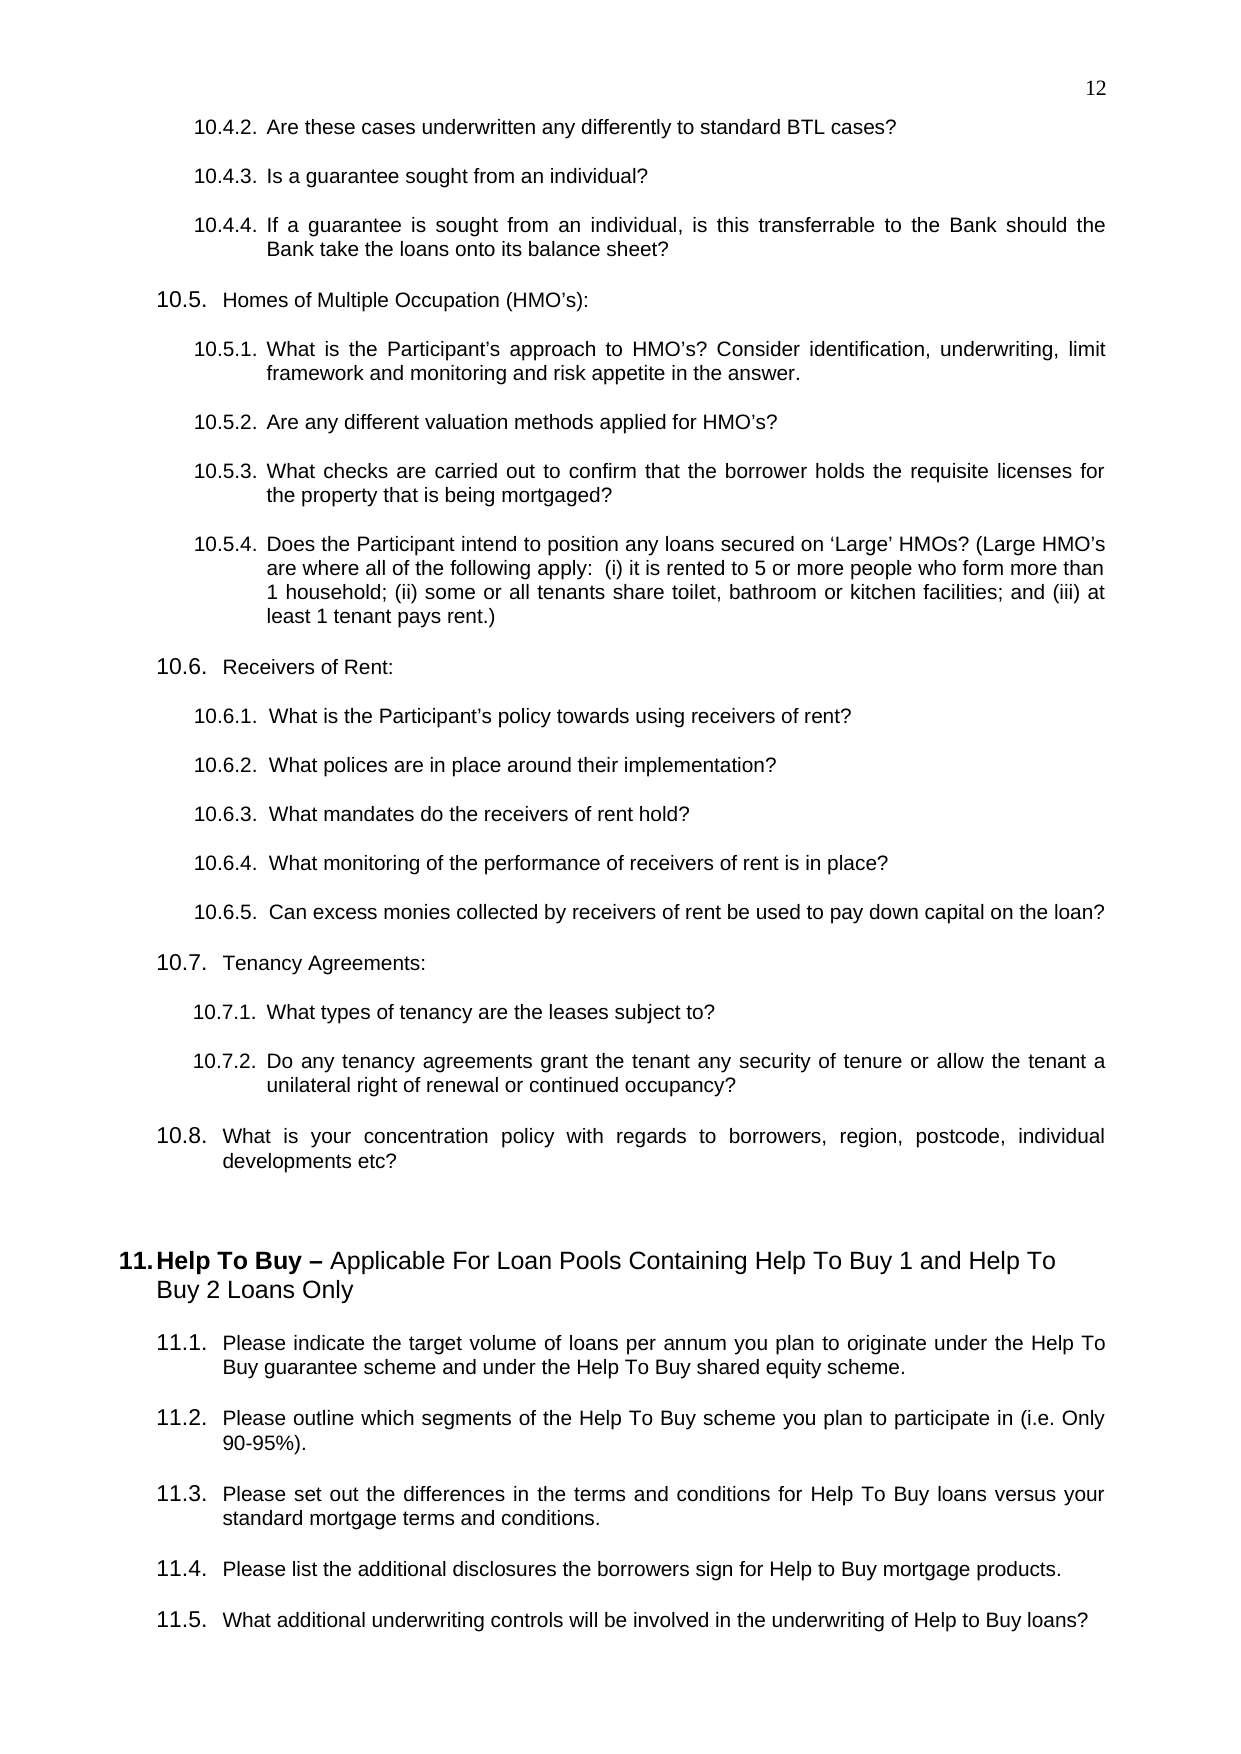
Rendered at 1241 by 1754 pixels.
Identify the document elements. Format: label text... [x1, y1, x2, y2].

list Homes of Multiple Occupation (HMO’s): [156, 286, 1107, 312]
list What types of tenancy are the leases subject to? [193, 1000, 1107, 1024]
list What mandates do the receivers of rent hold? [194, 802, 1107, 826]
list Does the Participant intend to position any loans secured on ‘Large’ HMOs? (Large HMO’s are where all of the following apply: (i) it is rented to 5 or more people who form more than 1 household; (ii) some or all tenants share toilet, bathroom or kitchen facilities; and (iii) at least 1 tenant pays rent.) [194, 532, 1107, 628]
list What is your concentration policy with regards to borrowers, region, postcode, individual developments etc? [156, 1122, 1107, 1172]
list Can excess monies collected by receivers of rent be used to pay down capital on the loan? [194, 900, 1107, 924]
list What is the Participant’s policy towards using receivers of rent? [194, 704, 1107, 728]
list Tenancy Agreements: [156, 949, 1107, 975]
list Help To Buy – Applicable For Loan Pools Containing Help To Buy 1 and Help To Buy 2 Loans Only [119, 1246, 1107, 1304]
list If a guarantee is sought from an individual, is this transferrable to the Bank should the Bank take the loans onto its balance sheet? [194, 213, 1107, 261]
list Is a guarantee sought from an individual? [194, 164, 1107, 188]
list Please outline which segments of the Help To Buy scheme you plan to participate in (i.e. Only 90-95%). [156, 1404, 1107, 1454]
list What polices are in place around their implementation? [194, 753, 1107, 777]
list Please list the additional disclosures the borrowers sign for Help to Buy mortgage products. [156, 1555, 1107, 1581]
list Please indicate the target volume of loans per annum you plan to originate under the Help To Buy guarantee scheme and under the Help To Buy shared equity scheme. [156, 1329, 1107, 1379]
list Are any different valuation methods applied for HMO’s? [194, 410, 1107, 434]
list Please set out the differences in the terms and conditions for Help To Buy loans versus your standard mortgage terms and conditions. [156, 1479, 1107, 1530]
list Are these cases underwritten any differently to standard BTL cases? [194, 115, 1107, 139]
list What checks are carried out to confirm that the borrower holds the requisite licenses for the property that is being mortgaged? [194, 459, 1107, 507]
list What monitoring of the performance of receivers of rent is in place? [194, 851, 1107, 875]
list What additional underwriting controls will be involved in the underwriting of Help to Buy loans? [156, 1606, 1107, 1632]
list Do any tenancy agreements grant the tenant any security of tenure or allow the tenant a unilateral right of renewal or continued occupancy? [193, 1049, 1107, 1097]
list What is the Participant’s approach to HMO’s? Consider identification, underwriting, limit framework and monitoring and risk appetite in the answer. [194, 337, 1107, 385]
list Receivers of Rent: [156, 653, 1107, 679]
